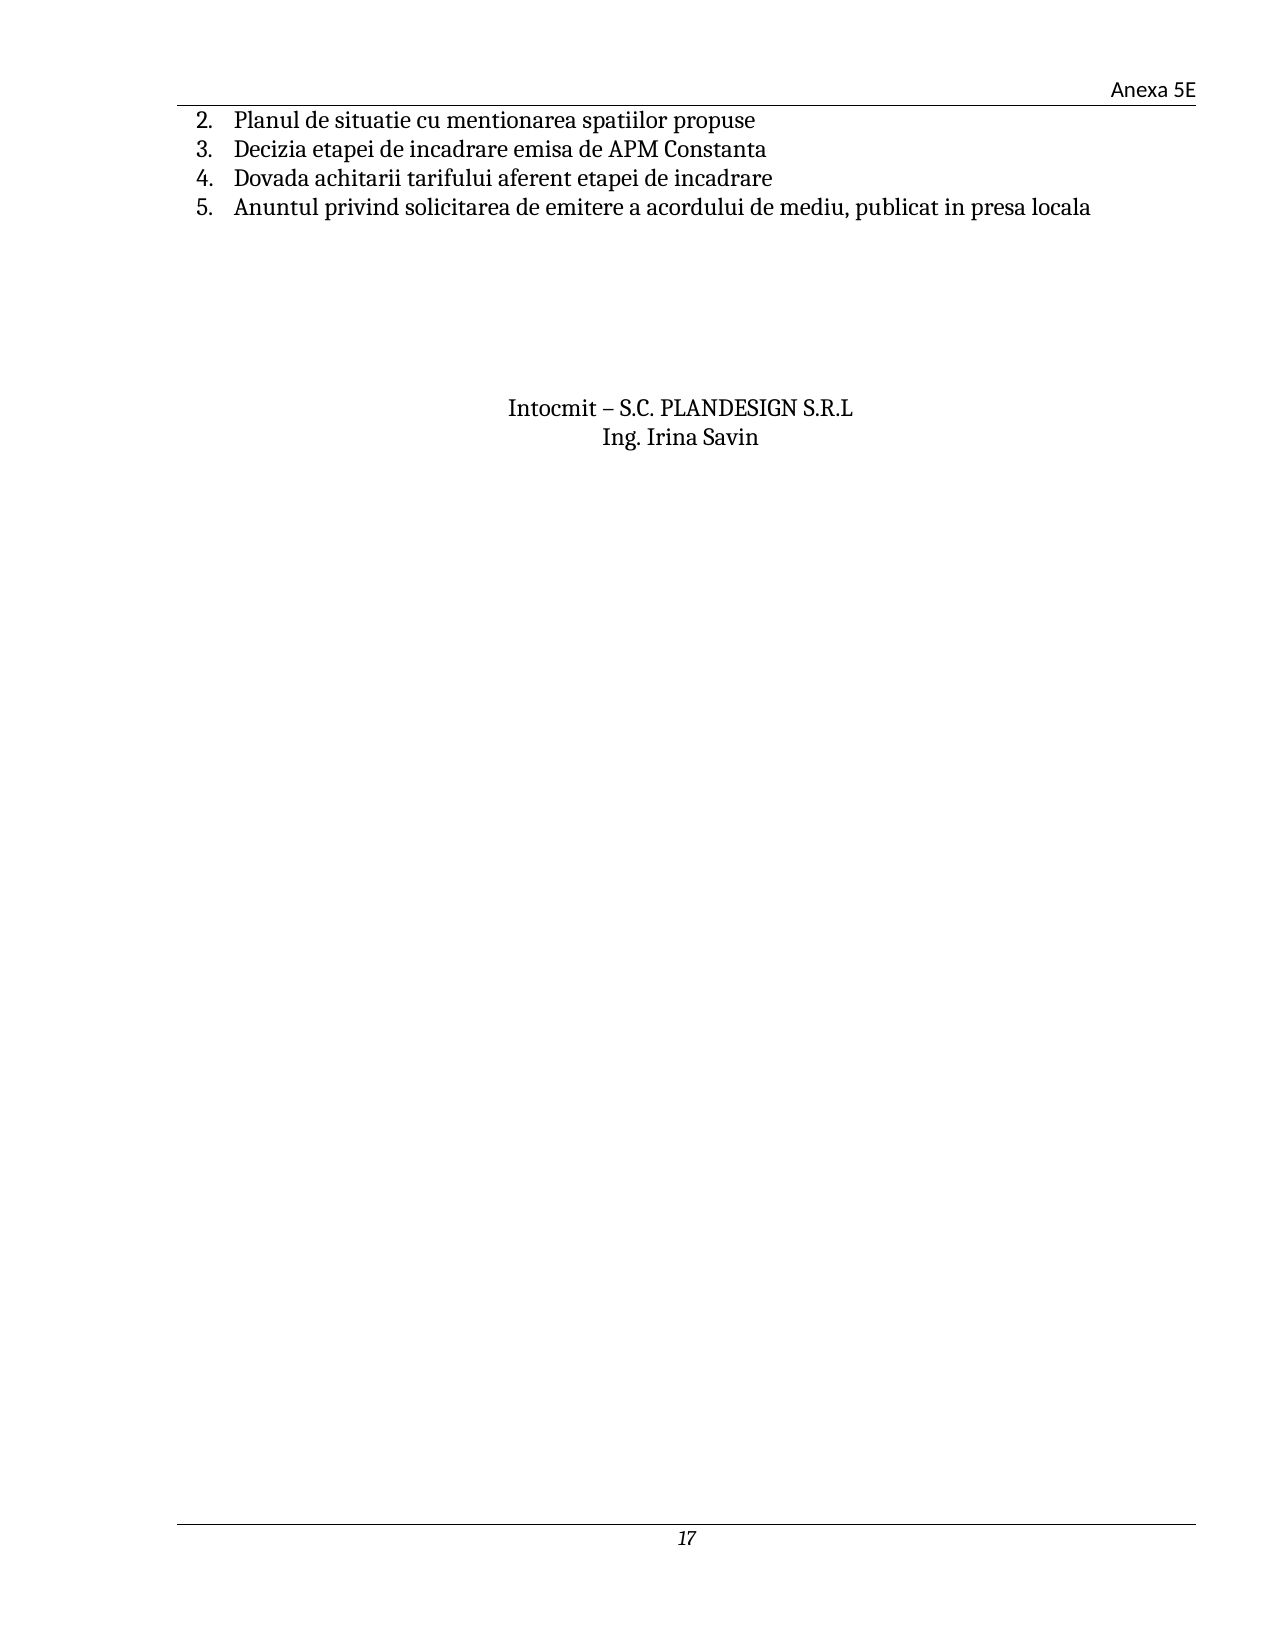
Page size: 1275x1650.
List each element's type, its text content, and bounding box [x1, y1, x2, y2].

text Ing. Irina Savin [177, 422, 1184, 451]
list Dovada achitarii tarifului aferent etapei de incadrare [196, 164, 1184, 192]
list Decizia etapei de incadrare emisa de APM Constanta [196, 135, 1184, 164]
list Anuntul privind solicitarea de emitere a acordului de mediu, publicat in presa locala [196, 192, 1184, 221]
list Planul de situatie cu mentionarea spatiilor propuse [196, 106, 1184, 135]
text Intocmit – S.C. PLANDESIGN S.R.L [177, 394, 1184, 422]
